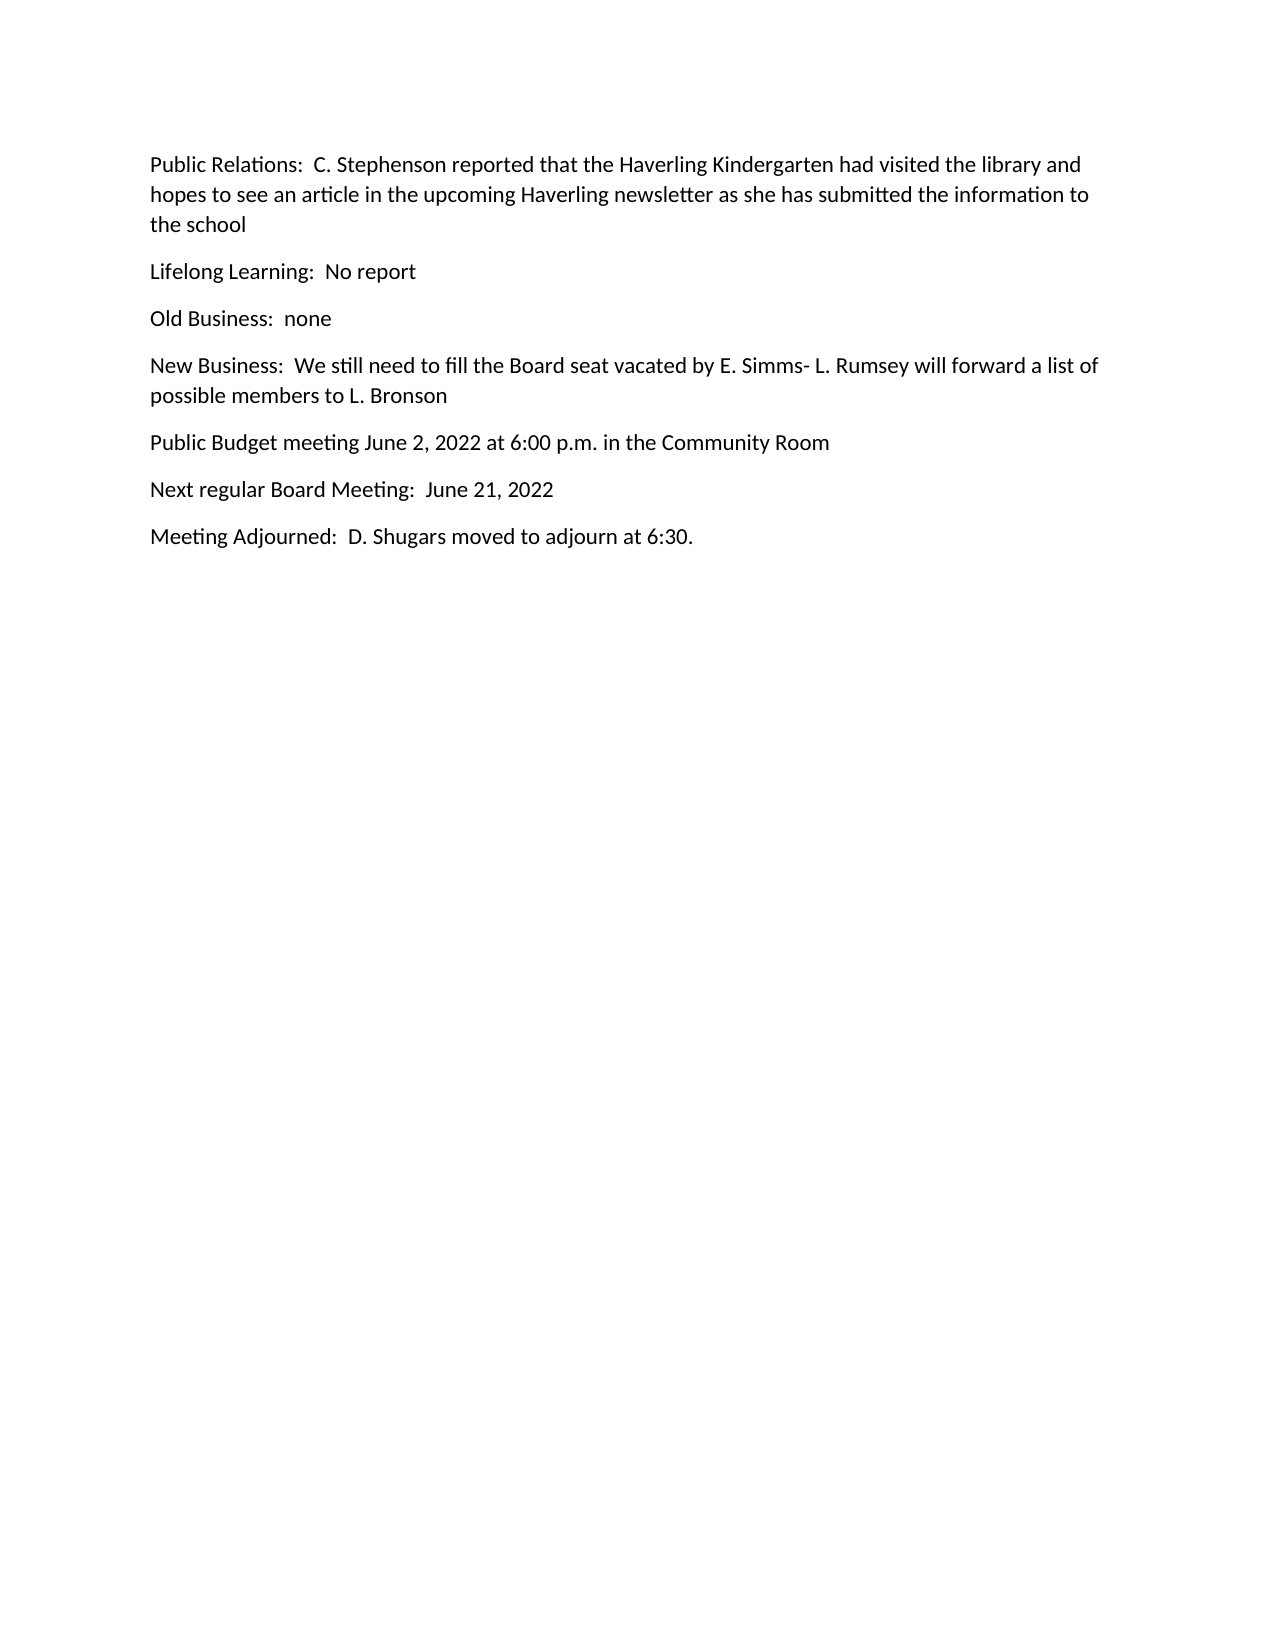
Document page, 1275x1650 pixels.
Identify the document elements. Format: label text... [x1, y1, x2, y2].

text Meeting Adjourned: D. Shugars moved to adjourn at 6:30. [150, 522, 1125, 550]
text Next regular Board Meeting: June 21, 2022 [150, 475, 1125, 503]
text Public Relations: C. Stephenson reported that the Haverling Kindergarten had visited the library and hopes to see an article in the upcoming Haverling newsletter as she has submitted the information to the school [150, 150, 1125, 238]
text Public Budget meeting June 2, 2022 at 6:00 p.m. in the Community Room [150, 428, 1125, 456]
text Old Business: none [150, 304, 1125, 332]
text New Business: We still need to fill the Board seat vacated by E. Simms- L. Rumsey will forward a list of possible members to L. Bronson [150, 351, 1125, 409]
text Lifelong Learning: No report [150, 257, 1125, 285]
